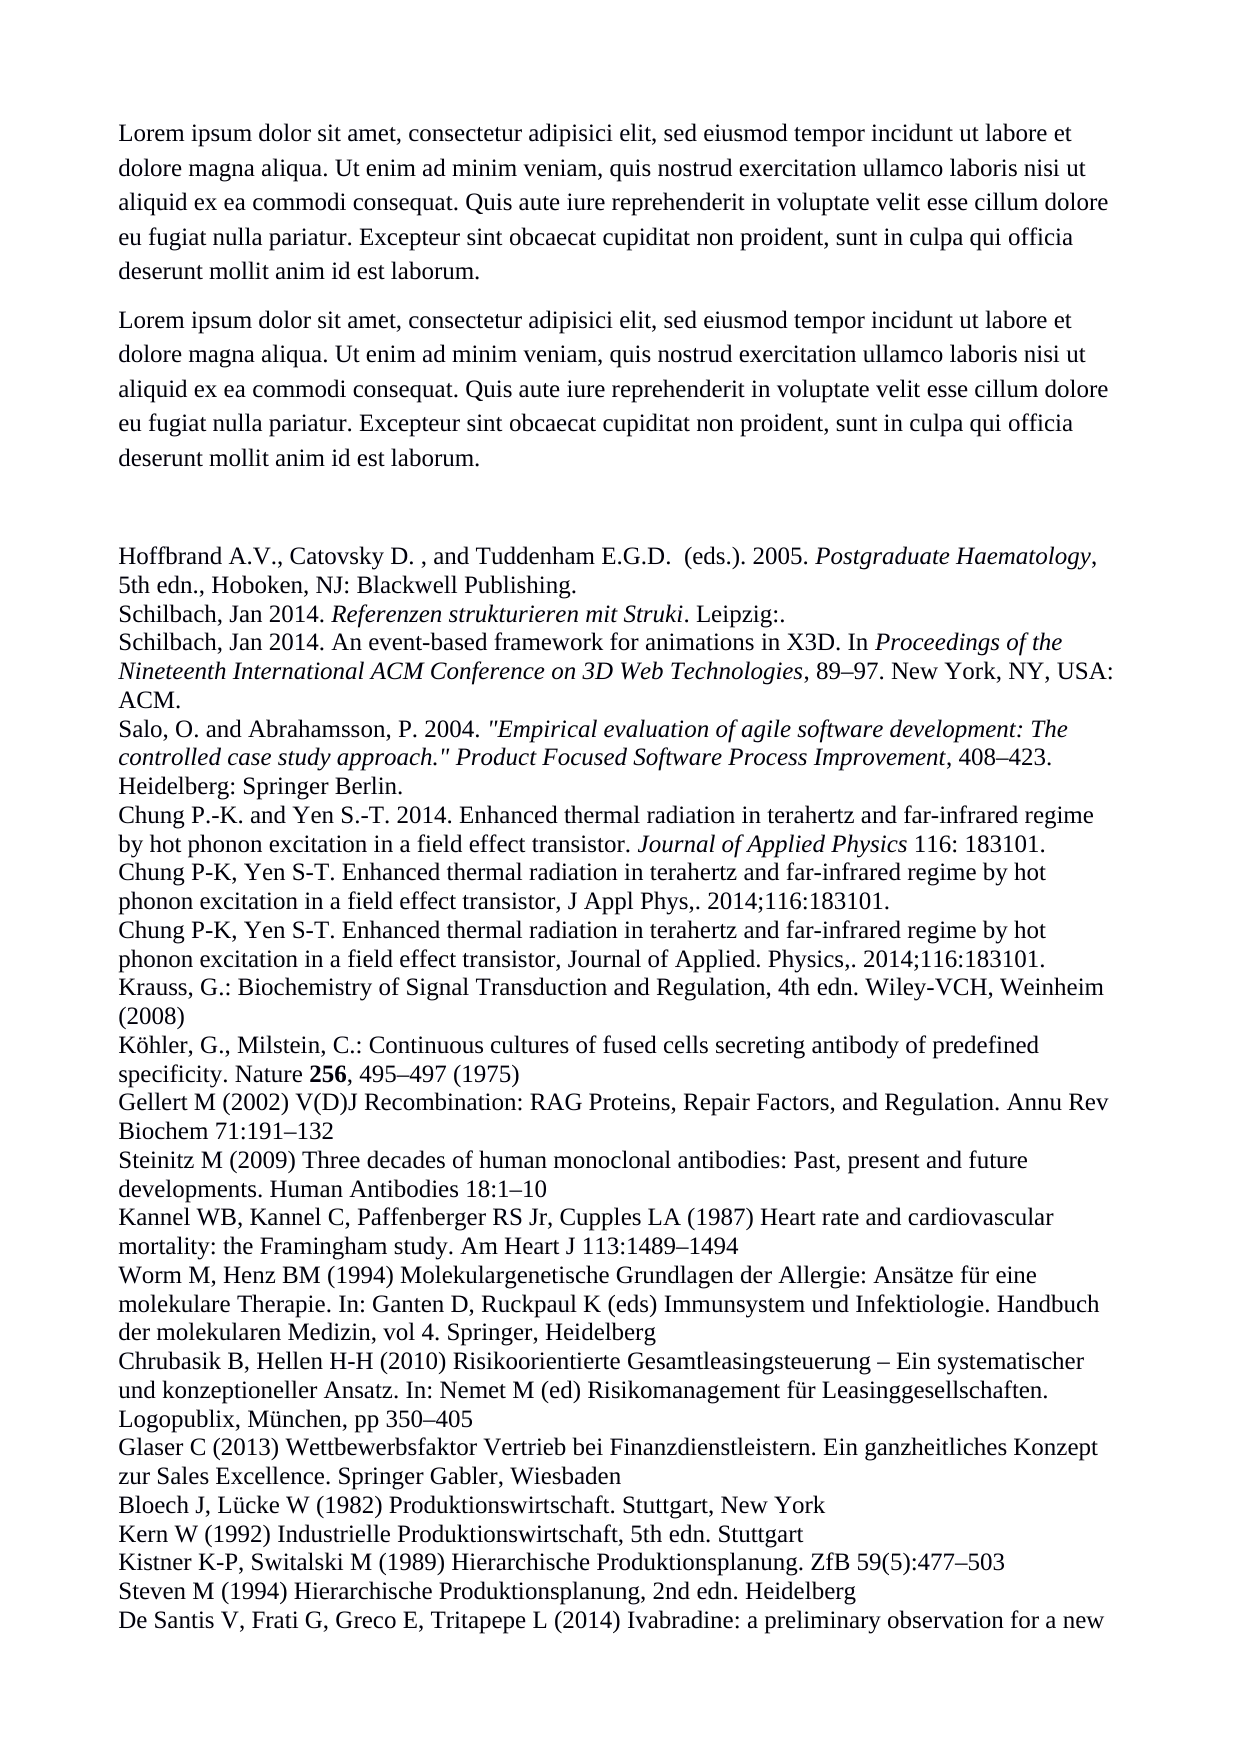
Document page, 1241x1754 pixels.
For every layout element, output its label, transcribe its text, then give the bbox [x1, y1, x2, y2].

text Kannel WB, Kannel C, Paffenberger RS Jr, Cupples LA (1987) Heart rate and cardiovascular mortality: the Framingham study. Am Heart J 113:1489–1494 [118, 1202, 1122, 1260]
text Lorem ipsum dolor sit amet, consectetur adipisici elit, sed eiusmod tempor incidunt ut labore et dolore magna aliqua. Ut enim ad minim veniam, quis nostrud exercitation ullamco laboris nisi ut aliquid ex ea commodi consequat. Quis aute iure reprehenderit in voluptate velit esse cillum dolore eu fugiat nulla pariatur. Excepteur sint obcaecat cupiditat non proident, sunt in culpa qui officia deserunt mollit anim id est laborum. [118, 305, 1122, 472]
text Salo, O. and Abrahamsson, P. 2004. "Empirical evaluation of agile software development: The controlled case study approach." Product Focused Software Process Improvement, 408–423. Heidelberg: Springer Berlin. [118, 714, 1122, 800]
text Bloech J, Lücke W (1982) Produktionswirtschaft. Stuttgart, New York [118, 1490, 1122, 1519]
text Steven M (1994) Hierarchische Produktionsplanung, 2nd edn. Heidelberg [118, 1576, 1122, 1605]
text Gellert M (2002) V(D)J Recombination: RAG Proteins, Repair Factors, and Regulation. Annu Rev Biochem 71:191–132 [118, 1087, 1122, 1145]
text Chrubasik B, Hellen H-H (2010) Risikoorientierte Gesamtleasingsteuerung – Ein systematischer und konzeptioneller Ansatz. In: Nemet M (ed) Risikomanagement für Leasinggesellschaften. Logopublix, München, pp 350–405 [118, 1346, 1122, 1432]
text Worm M, Henz BM (1994) Molekulargenetische Grundlagen der Allergie: Ansätze für eine molekulare Therapie. In: Ganten D, Ruckpaul K (eds) Immunsystem und Infektiologie. Handbuch der molekularen Medizin, vol 4. Springer, Heidelberg [118, 1260, 1122, 1346]
text Kern W (1992) Industrielle Produktionswirtschaft, 5th edn. Stuttgart [118, 1519, 1122, 1547]
text Schilbach, Jan 2014. Referenzen strukturieren mit Struki. Leipzig:. [118, 599, 1122, 627]
text Steinitz M (2009) Three decades of human monoclonal antibodies: Past, present and future developments. Human Antibodies 18:1–10 [118, 1145, 1122, 1202]
text Kistner K-P, Switalski M (1989) Hierarchische Produktionsplanung. ZfB 59(5):477–503 [118, 1547, 1122, 1576]
text Chung P.-K. and Yen S.-T. 2014. Enhanced thermal radiation in terahertz and far-infrared regime by hot phonon excitation in a field effect transistor. Journal of Applied Physics 116: 183101. [118, 800, 1122, 857]
text Schilbach, Jan 2014. An event-based framework for animations in X3D. In Proceedings of the Nineteenth International ACM Conference on 3D Web Technologies, 89–97. New York, NY, USA: ACM. [118, 627, 1122, 714]
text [118, 1605, 1122, 1634]
text Köhler, G., Milstein, C.: Continuous cultures of fused cells secreting antibody of predefined specificity. Nature 256, 495–497 (1975) [118, 1030, 1122, 1087]
text Glaser C (2013) Wettbewerbsfaktor Vertrieb bei Finanzdienstleistern. Ein ganzheitliches Konzept zur Sales Excellence. Springer Gabler, Wiesbaden [118, 1432, 1122, 1490]
text Krauss, G.: Biochemistry of Signal Transduction and Regulation, 4th edn. Wiley-VCH, Weinheim (2008) [118, 972, 1122, 1030]
text Lorem ipsum dolor sit amet, consectetur adipisici elit, sed eiusmod tempor incidunt ut labore et dolore magna aliqua. Ut enim ad minim veniam, quis nostrud exercitation ullamco laboris nisi ut aliquid ex ea commodi consequat. Quis aute iure reprehenderit in voluptate velit esse cillum dolore eu fugiat nulla pariatur. Excepteur sint obcaecat cupiditat non proident, sunt in culpa qui officia deserunt mollit anim id est laborum. [118, 118, 1122, 285]
text Hoffbrand A.V., Catovsky D. , and Tuddenham E.G.D. (eds.). 2005. Postgraduate Haematology, 5th edn., Hoboken, NJ: Blackwell Publishing. [118, 541, 1122, 599]
text Chung P-K, Yen S-T. Enhanced thermal radiation in terahertz and far-infrared regime by hot phonon excitation in a field effect transistor, Journal of Applied. Physics,. 2014;116:183101. [118, 915, 1122, 972]
text Chung P-K, Yen S-T. Enhanced thermal radiation in terahertz and far-infrared regime by hot phonon excitation in a field effect transistor, J Appl Phys,. 2014;116:183101. [118, 857, 1122, 915]
